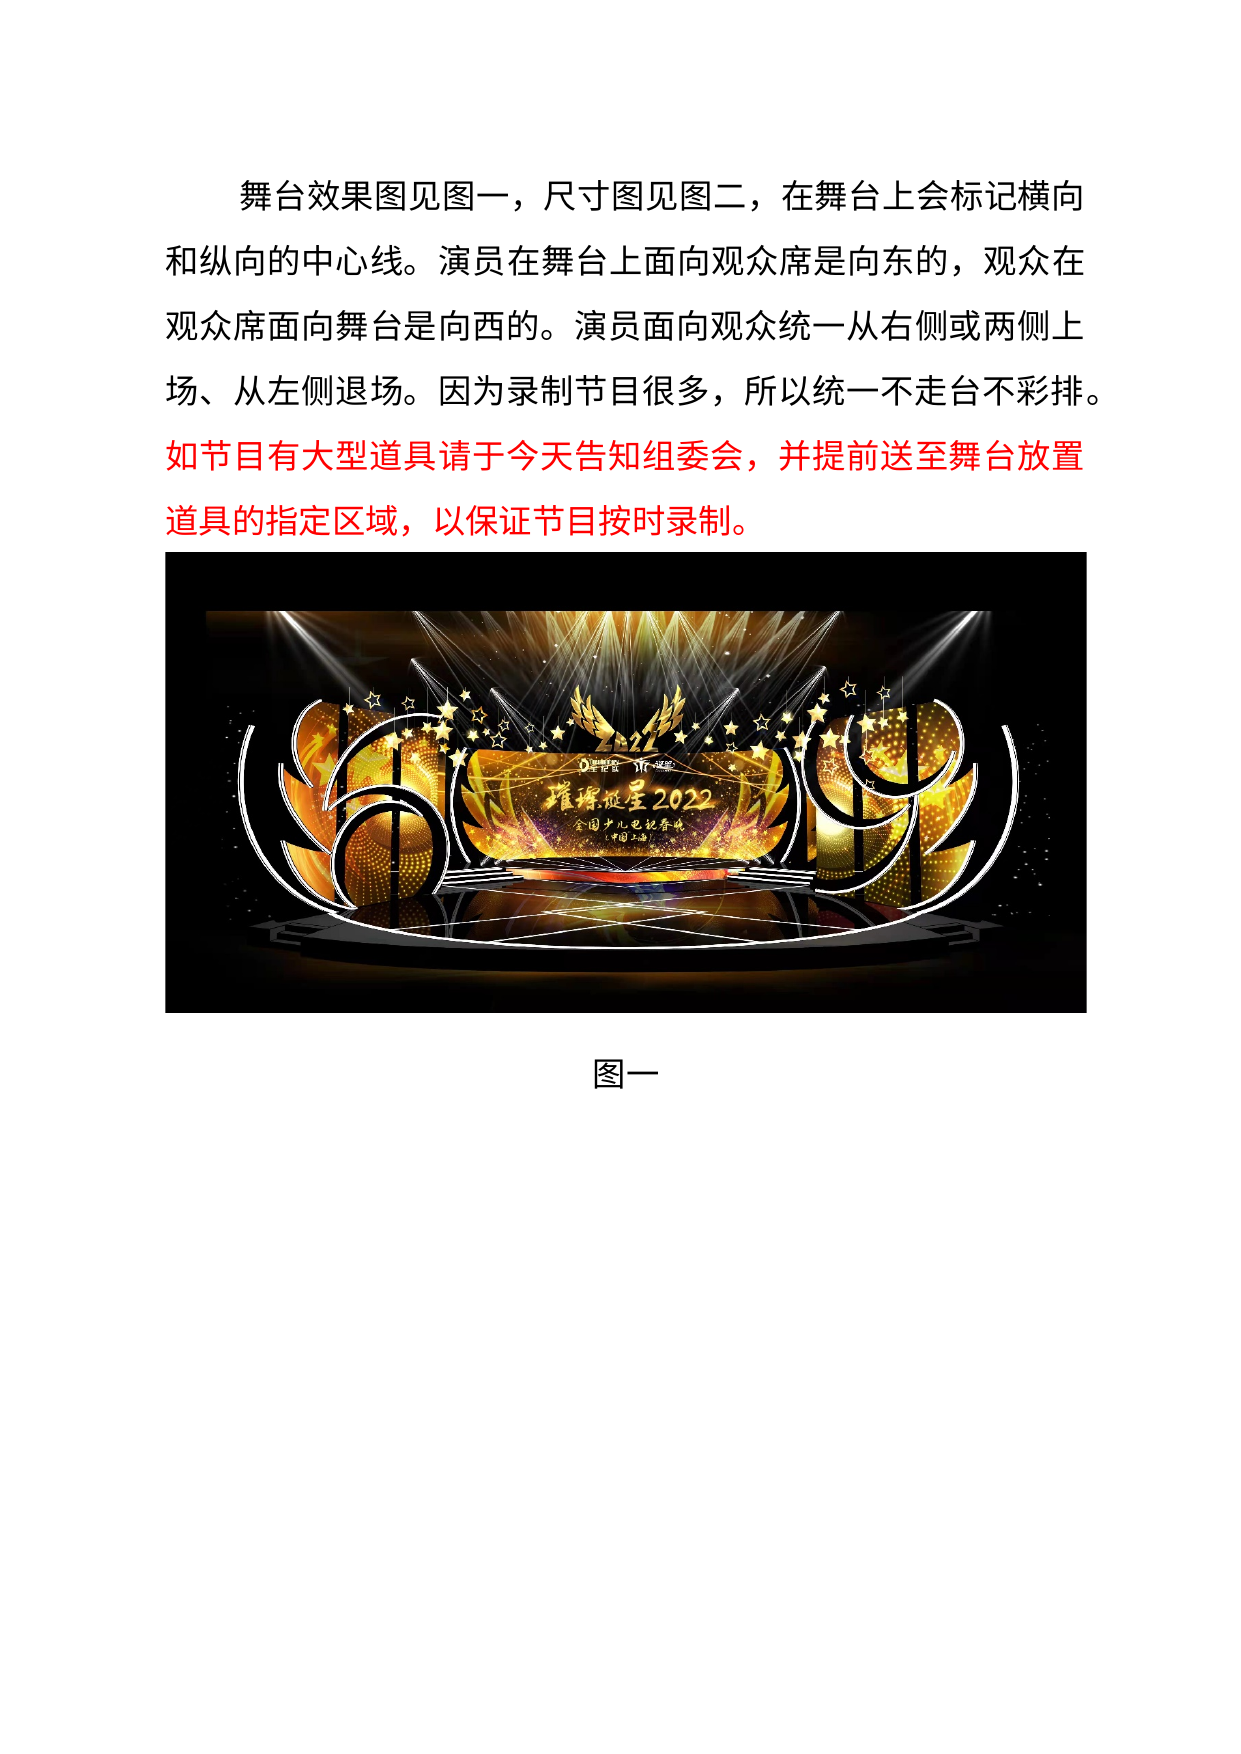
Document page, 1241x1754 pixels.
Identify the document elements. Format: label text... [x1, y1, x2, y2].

text 舞台效果图见图一，尺寸图见图二，在舞台上会标记横向和纵向的中心线。演员在舞台上面向观众席是向东的，观众在观众席面向舞台是向西的。演员面向观众统一从右侧或两侧上场、从左侧退场。因为录制节目很多，所以统一不走台不彩排。如节目有大型道具请于今天告知组委会，并提前送至舞台放置道具的指定区域，以保证节目按时录制。 [165, 162, 1087, 552]
picture [165, 552, 1087, 1013]
text 图一 [165, 1039, 1087, 1104]
